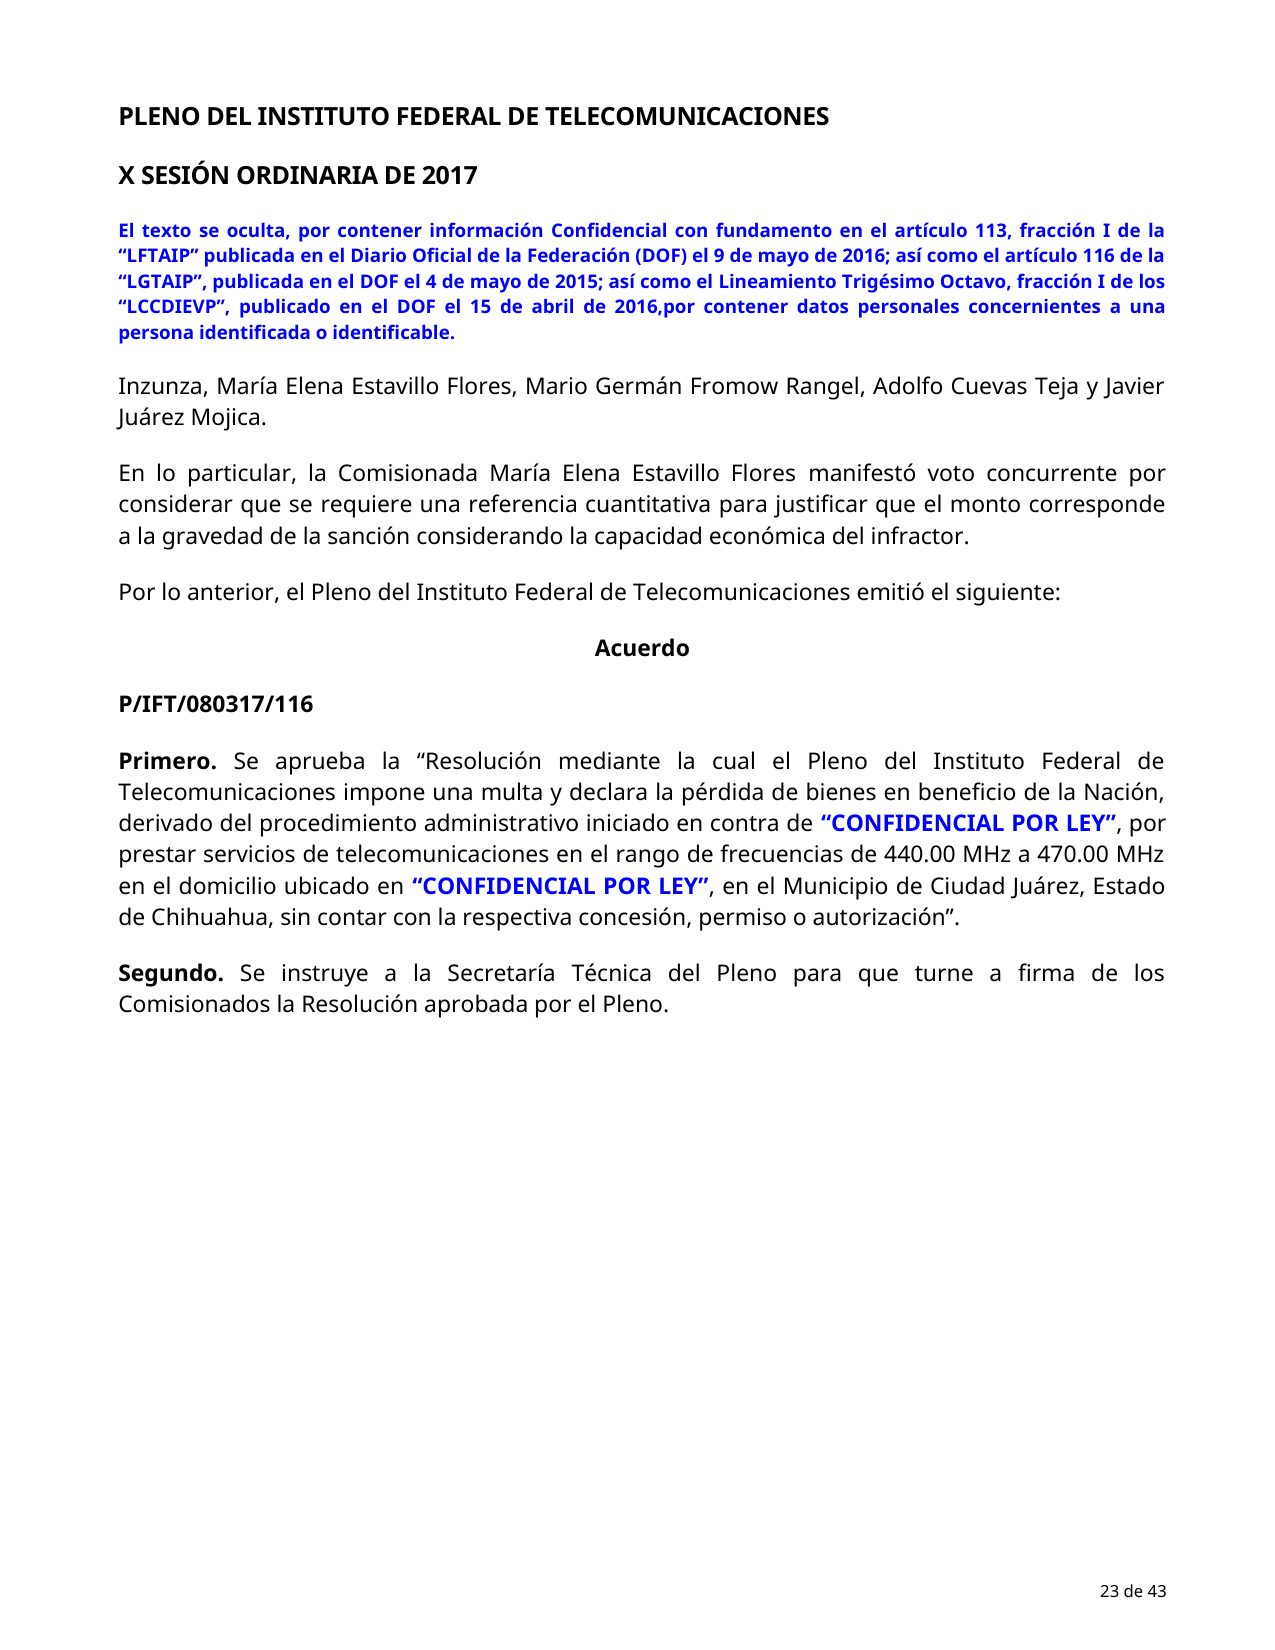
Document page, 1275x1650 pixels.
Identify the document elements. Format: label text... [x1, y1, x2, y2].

text P/IFT/080317/116 [118, 688, 1166, 719]
text Acuerdo [118, 632, 1166, 663]
text Primero. Se aprueba la “Resolución mediante la cual el Pleno del Instituto Federal de Telecomunicaciones impone una multa y declara la pérdida de bienes en beneficio de la Nación, derivado del procedimiento administrativo iniciado en contra de “CONFIDENCIAL POR LEY”, por prestar servicios de telecomunicaciones en el rango de frecuencias de 440.00 MHz a 470.00 MHz en el domicilio ubicado en “CONFIDENCIAL POR LEY”, en el Municipio de Ciudad Juárez, Estado de Chihuahua, sin contar con la respectiva concesión, permiso o autorización”. [118, 744, 1166, 932]
text Por lo anterior, el Pleno del Instituto Federal de Telecomunicaciones emitió el siguiente: [118, 576, 1166, 607]
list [118, 369, 1166, 432]
text En lo particular, la Comisionada María Elena Estavillo Flores manifestó voto concurrente por considerar que se requiere una referencia cuantitativa para justificar que el monto corresponde a la gravedad de la sanción considerando la capacidad económica del infractor. [118, 457, 1166, 551]
text Segundo. Se instruye a la Secretaría Técnica del Pleno para que turne a firma de los Comisionados la Resolución aprobada por el Pleno. [118, 957, 1166, 1019]
